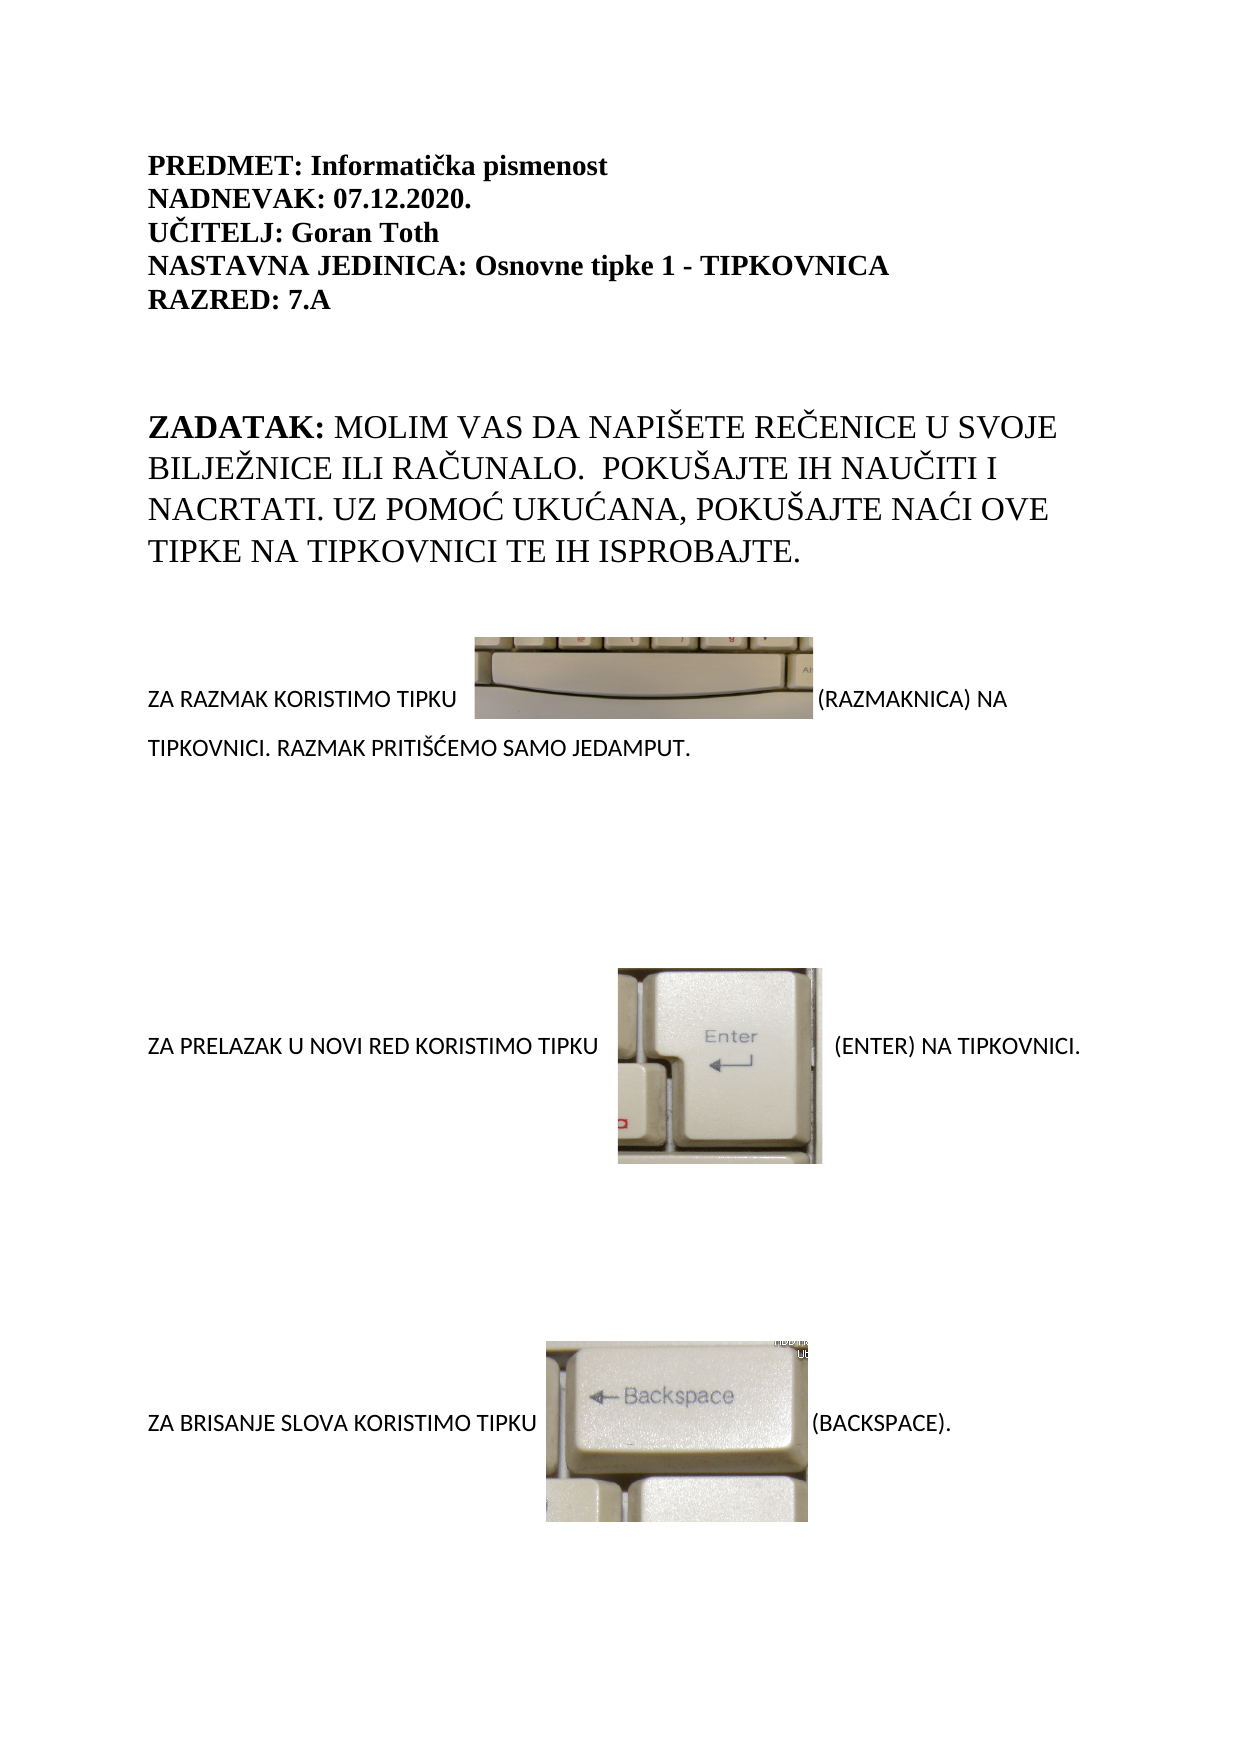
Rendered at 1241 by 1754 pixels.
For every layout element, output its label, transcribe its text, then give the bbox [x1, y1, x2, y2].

picture [546, 1341, 812, 1522]
text ZA RAZMAK KORISTIMO TIPKU (RAZMAKNICA) NA [148, 683, 474, 713]
text TIPKOVNICI. RAZMAK PRITIŠĆEMO SAMO JEDAMPUT. [148, 732, 1093, 763]
text UČITELJ: Goran Toth [148, 215, 1093, 248]
picture [617, 968, 823, 1164]
text ZA PRELAZAK U NOVI RED KORISTIMO TIPKU (ENTER) NA TIPKOVNICI. [148, 1030, 617, 1060]
text PREDMET: Informatička pismenost [148, 148, 1093, 181]
text ZADATAK: MOLIM VAS DA NAPIŠETE REČENICE U SVOJE BILJEŽNICE ILI RAČUNALO. POKUŠAJTE IH NAUČITI I NACRTATI. UZ POMOĆ UKUĆANA, POKUŠAJTE NAĆI OVE TIPKE NA TIPKOVNICI TE IH ISPROBAJTE. [148, 407, 1093, 569]
picture [474, 637, 814, 719]
text NASTAVNA JEDINICA: Osnovne tipke 1 - TIPKOVNICA [148, 248, 1093, 282]
text ZA BRISANJE SLOVA KORISTIMO TIPKU (BACKSPACE). [812, 1407, 1093, 1438]
text ZA RAZMAK KORISTIMO TIPKU (RAZMAKNICA) NA [814, 683, 1093, 713]
text ZA PRELAZAK U NOVI RED KORISTIMO TIPKU (ENTER) NA TIPKOVNICI. [823, 1030, 1093, 1060]
text NADNEVAK: 07.12.2020. [148, 181, 1093, 215]
text RAZRED: 7.A [148, 282, 1093, 315]
text ZA BRISANJE SLOVA KORISTIMO TIPKU (BACKSPACE). [148, 1407, 546, 1438]
